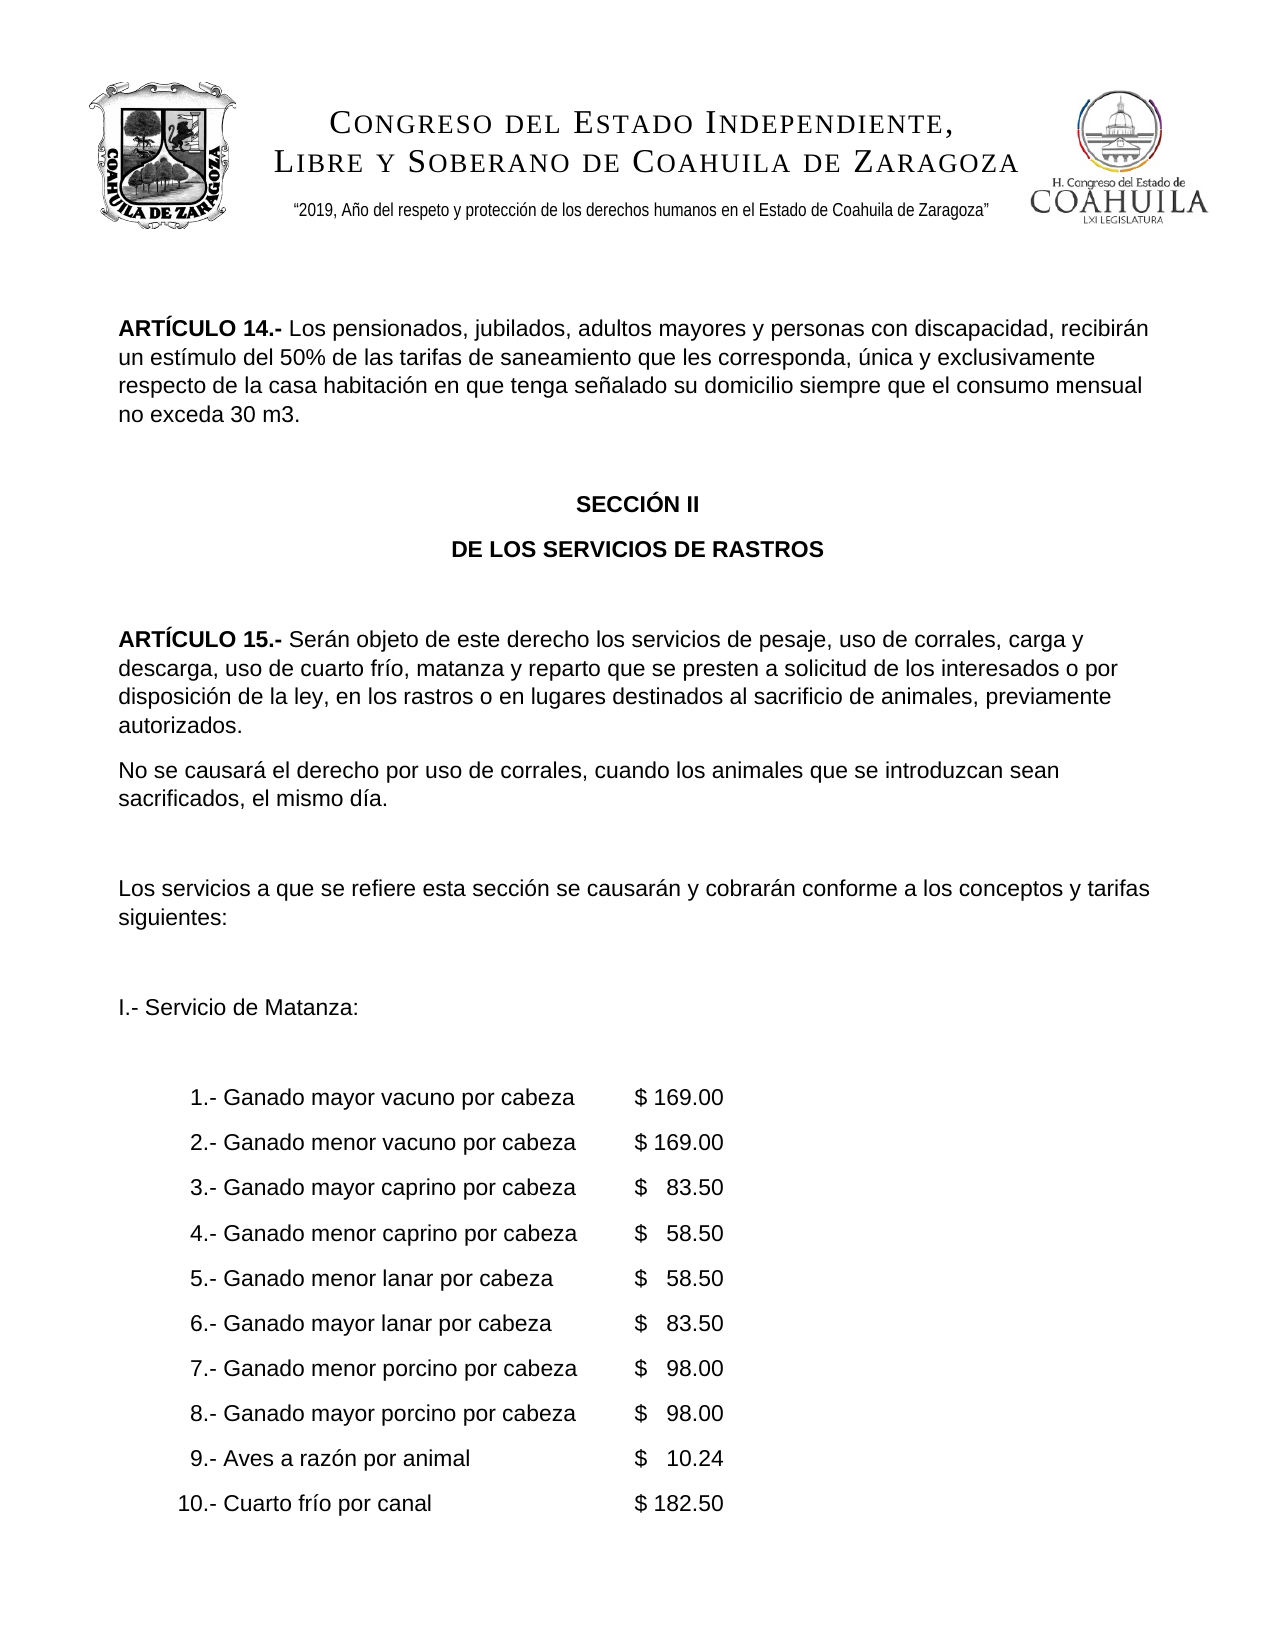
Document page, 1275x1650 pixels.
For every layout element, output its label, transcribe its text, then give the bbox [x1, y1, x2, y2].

text 5.- Ganado menor lanar por cabeza $ 58.50 [177, 1264, 1157, 1291]
text 6.- Ganado mayor lanar por cabeza $ 83.50 [177, 1310, 1157, 1336]
text Los servicios a que se refiere esta sección se causarán y cobrarán conforme a los conceptos y tarifas siguientes: [118, 875, 1157, 930]
text 9.- Aves a razón por animal $ 10.24 [177, 1445, 1157, 1471]
text ARTÍCULO 14.- Los pensionados, jubilados, adultos mayores y personas con discapacidad, recibirán un estímulo del 50% de las tarifas de saneamiento que les corresponda, única y exclusivamente respecto de la casa habitación en que tenga señalado su domicilio siempre que el consumo mensual no exceda 30 m3. [118, 315, 1157, 427]
text DE LOS SERVICIOS DE RASTROS [118, 536, 1157, 562]
text I.- Servicio de Matanza: [118, 994, 1157, 1020]
picture [88, 82, 237, 229]
text ARTÍCULO 15.- Serán objeto de este derecho los servicios de pesaje, uso de corrales, carga y descarga, uso de cuarto frío, matanza y reparto que se presten a solicitud de los interesados o por disposición de la ley, en los rastros o en lugares destinados al sacrificio de animales, previamente autorizados. [118, 626, 1152, 738]
picture [1020, 85, 1214, 229]
text 3.- Ganado mayor caprino por cabeza $ 83.50 [177, 1174, 1157, 1201]
text 2.- Ganado menor vacuno por cabeza $ 169.00 [177, 1129, 1157, 1156]
text 10.- Cuarto frío por canal $ 182.50 [177, 1490, 1157, 1516]
text No se causará el derecho por uso de corrales, cuando los animales que se introduzcan sean sacrificados, el mismo día. [118, 757, 1152, 811]
text SECCIÓN II [118, 491, 1157, 517]
text 8.- Ganado mayor porcino por cabeza $ 98.00 [177, 1400, 1157, 1426]
text 4.- Ganado menor caprino por cabeza $ 58.50 [177, 1219, 1157, 1246]
text 1.- Ganado mayor vacuno por cabeza $ 169.00 [177, 1084, 1157, 1111]
text 7.- Ganado menor porcino por cabeza $ 98.00 [177, 1355, 1157, 1381]
